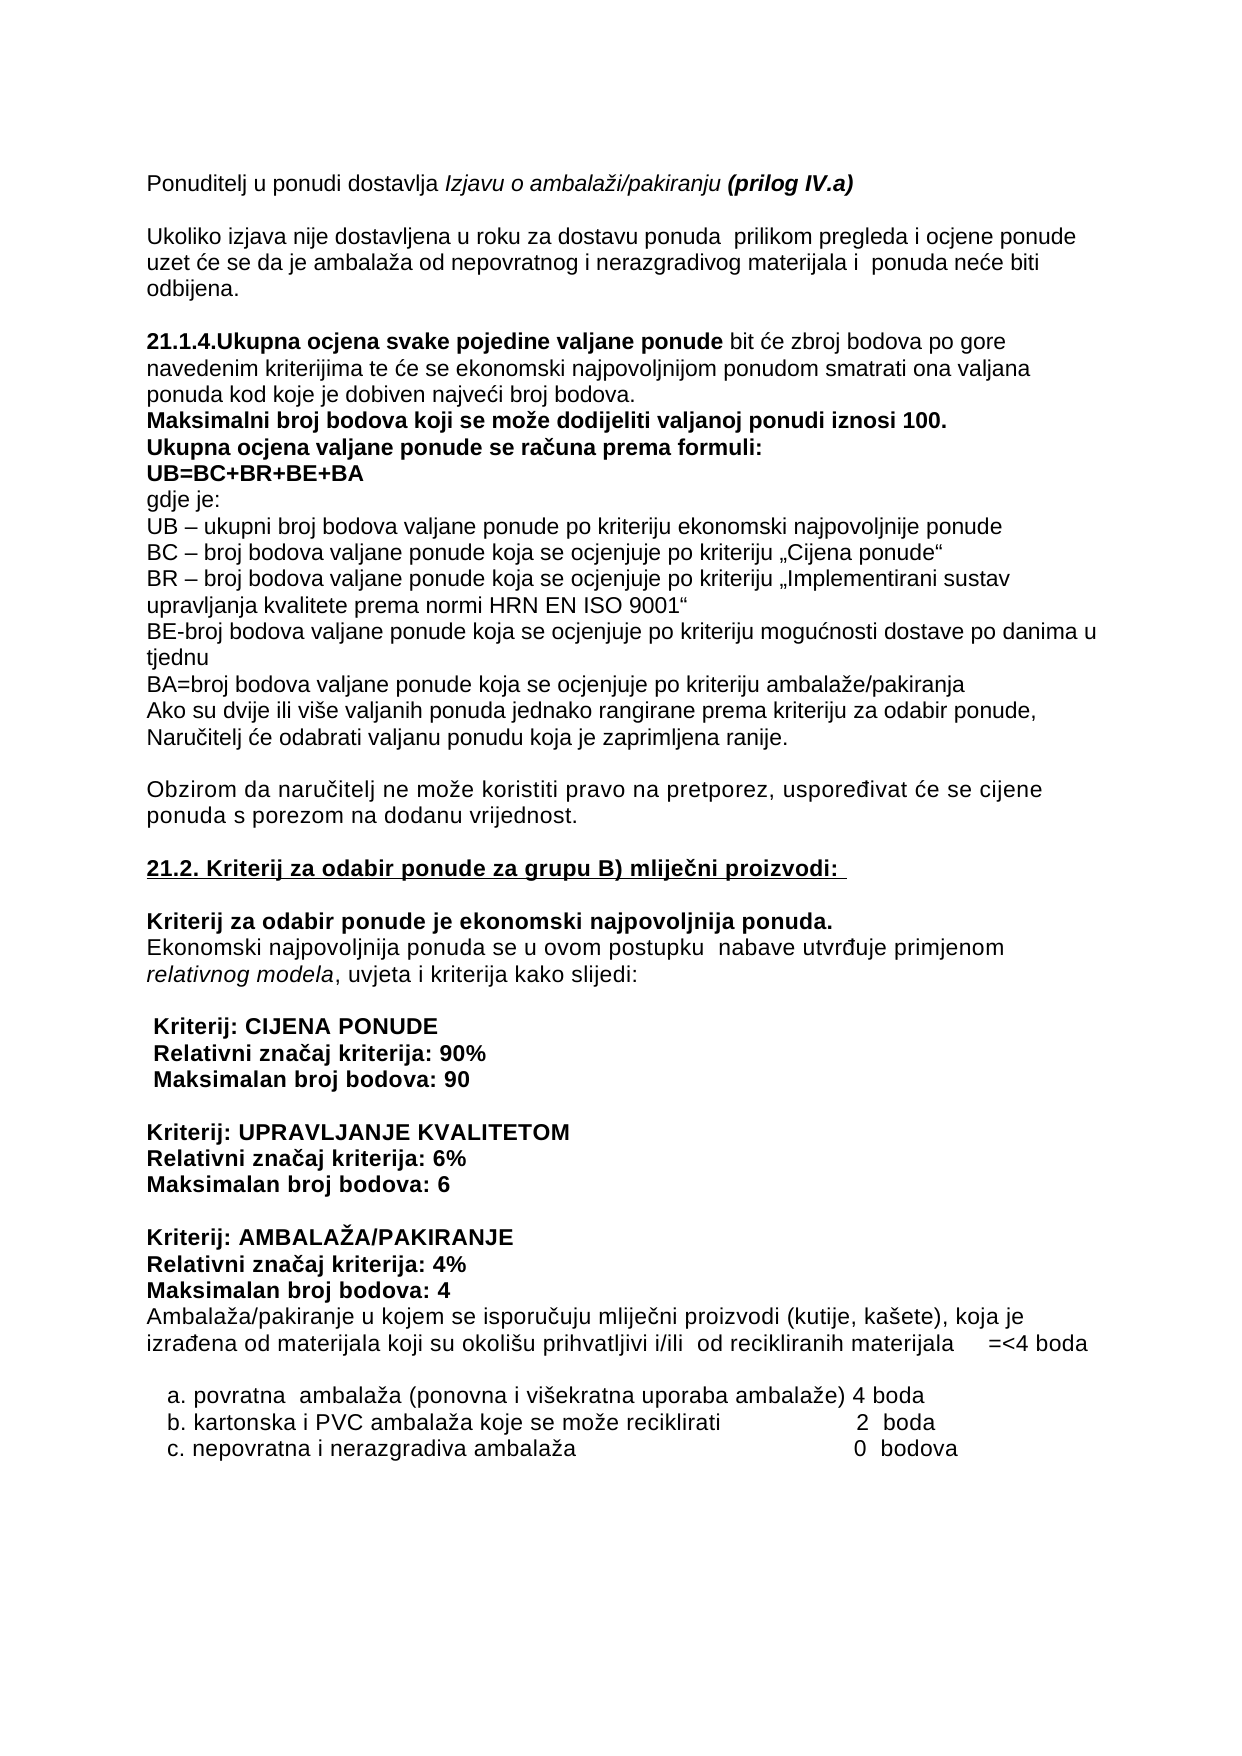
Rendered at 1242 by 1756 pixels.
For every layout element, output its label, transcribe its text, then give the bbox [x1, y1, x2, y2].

text Relativni značaj kriterija: 6% [146, 1145, 1101, 1171]
text Maksimalni broj bodova koji se može dodijeliti valjanoj ponudi iznosi 100. [146, 407, 1101, 433]
text 21.2. Kriterij za odabir ponude za grupu B) mliječni proizvodi: [146, 855, 1101, 882]
text UB – ukupni broj bodova valjane ponude po kriteriju ekonomski najpovoljnije ponude [146, 513, 1101, 539]
text BA=broj bodova valjane ponude koja se ocjenjuje po kriteriju ambalaže/pakiranja [146, 671, 1101, 697]
text gdje je: [146, 486, 1101, 513]
text 21.1.4.Ukupna ocjena svake pojedine valjane ponude bit će zbroj bodova po gore navedenim kriterijima te će se ekonomski najpovoljnijom ponudom smatrati ona valjana ponuda kod koje je dobiven najveći broj bodova. [146, 328, 1101, 407]
text Relativni značaj kriterija: 4% [146, 1251, 1101, 1277]
text Kriterij: AMBALAŽA/PAKIRANJE [146, 1224, 1101, 1251]
text a. povratna ambalaža (ponovna i višekratna uporaba ambalaže) 4 boda [146, 1382, 1101, 1409]
text Kriterij: CIJENA PONUDE [146, 1013, 1101, 1040]
text Kriterij: UPRAVLJANJE KVALITETOM [146, 1119, 1101, 1145]
text Ukoliko izjava nije dostavljena u roku za dostavu ponuda prilikom pregleda i ocjene ponude uzet će se da je ambalaža od nepovratnog i nerazgradivog materijala i ponuda neće biti odbijena. [146, 223, 1101, 302]
text Ako su dvije ili više valjanih ponuda jednako rangirane prema kriteriju za odabir ponude, Naručitelj će odabrati valjanu ponudu koja je zaprimljena ranije. [146, 697, 1101, 750]
text b. kartonska i PVC ambalaža koje se može reciklirati 2 boda [146, 1409, 1101, 1435]
text Ponuditelj u ponudi dostavlja Izjavu o ambalaži/pakiranju (prilog IV.a) [146, 170, 1101, 196]
text BE-broj bodova valjane ponude koja se ocjenjuje po kriteriju mogućnosti dostave po danima u tjednu [146, 618, 1101, 671]
text Kriterij za odabir ponude je ekonomski najpovoljnija ponuda. [146, 908, 1101, 934]
text Ukupna ocjena valjane ponude se računa prema formuli: [146, 433, 1101, 460]
text Obzirom da naručitelj ne može koristiti pravo na pretporez, uspoređivat će se cijene ponuda s porezom na dodanu vrijednost. [146, 776, 1101, 829]
text Maksimalan broj bodova: 4 [146, 1277, 1101, 1303]
text Ekonomski najpovoljnija ponuda se u ovom postupku nabave utvrđuje primjenom relativnog modela, uvjeta i kriterija kako slijedi: [146, 934, 1101, 987]
text BC – broj bodova valjane ponude koja se ocjenjuje po kriteriju „Cijena ponude“ [146, 539, 1101, 565]
text Relativni značaj kriterija: 90% [146, 1040, 1101, 1066]
text Ambalaža/pakiranje u kojem se isporučuju mliječni proizvodi (kutije, kašete), koja je izrađena od materijala koji su okolišu prihvatljivi i/ili od recikliranih materijala =<4 boda [146, 1303, 1101, 1356]
text UB=BC+BR+BE+BA [146, 460, 1101, 486]
text Maksimalan broj bodova: 6 [146, 1171, 1101, 1198]
text Maksimalan broj bodova: 90 [146, 1066, 1101, 1092]
text c. nepovratna i nerazgradiva ambalaža 0 bodova [146, 1435, 1101, 1461]
text BR – broj bodova valjane ponude koja se ocjenjuje po kriteriju „Implementirani sustav upravljanja kvalitete prema normi HRN EN ISO 9001“ [146, 565, 1101, 618]
